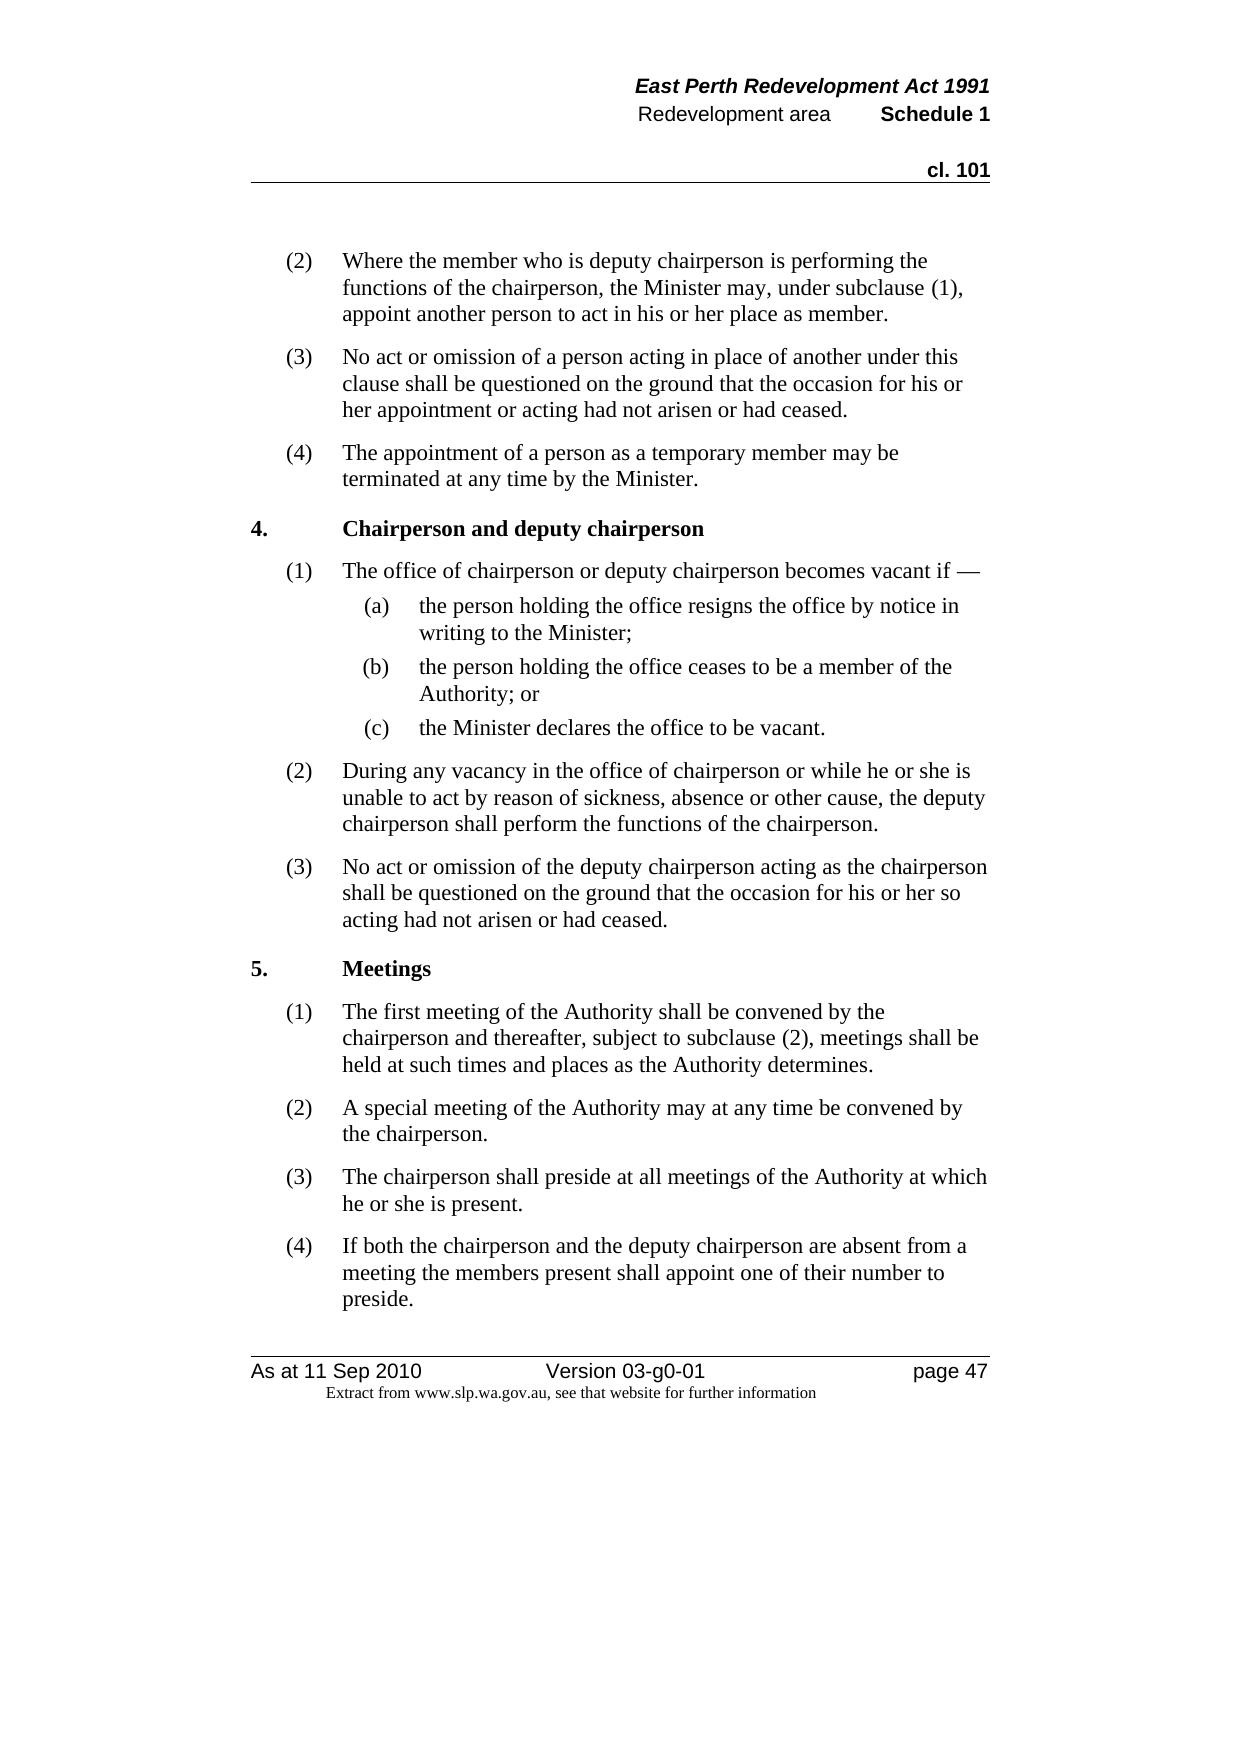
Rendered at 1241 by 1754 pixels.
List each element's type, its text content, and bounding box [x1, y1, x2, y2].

text (3) No act or omission of a person acting in place of another under this clause shall be questioned on the ground that the occasion for his or her appointment or acting had not arisen or had ceased. [251, 343, 990, 422]
subtitle 4. Chairperson and deputy chairperson [251, 514, 990, 541]
text (3) No act or omission of the deputy chairperson acting as the chairperson shall be questioned on the ground that the occasion for his or her so acting had not arisen or had ceased. [251, 853, 990, 932]
text (2) Where the member who is deputy chairperson is performing the functions of the chairperson, the Minister may, under subclause (1), appoint another person to act in his or her place as member. [251, 247, 990, 327]
text (1) The office of chairperson or deputy chairperson becomes vacant if — [251, 558, 990, 584]
subtitle 5. Meetings [251, 955, 990, 981]
text (1) The first meeting of the Authority shall be convened by the chairperson and thereafter, subject to subclause (2), meetings shall be held at such times and places as the Authority determines. [251, 998, 990, 1077]
text (c) the Minister declares the office to be vacant. [251, 714, 990, 741]
text (b) the person holding the office ceases to be a member of the Authority; or [251, 653, 990, 706]
text (4) If both the chairperson and the deputy chairperson are absent from a meeting the members present shall appoint one of their number to preside. [251, 1233, 990, 1312]
text (4) The appointment of a person as a temporary member may be terminated at any time by the Minister. [251, 439, 990, 492]
text (2) During any vacancy in the office of chairperson or while he or she is unable to act by reason of sickness, absence or other cause, the deputy chairperson shall perform the functions of the chairperson. [251, 757, 990, 836]
text (a) the person holding the office resigns the office by notice in writing to the Minister; [251, 592, 990, 645]
text (3) The chairperson shall preside at all meetings of the Authority at which he or she is present. [251, 1163, 990, 1216]
text (2) A special meeting of the Authority may at any time be convened by the chairperson. [251, 1094, 990, 1147]
